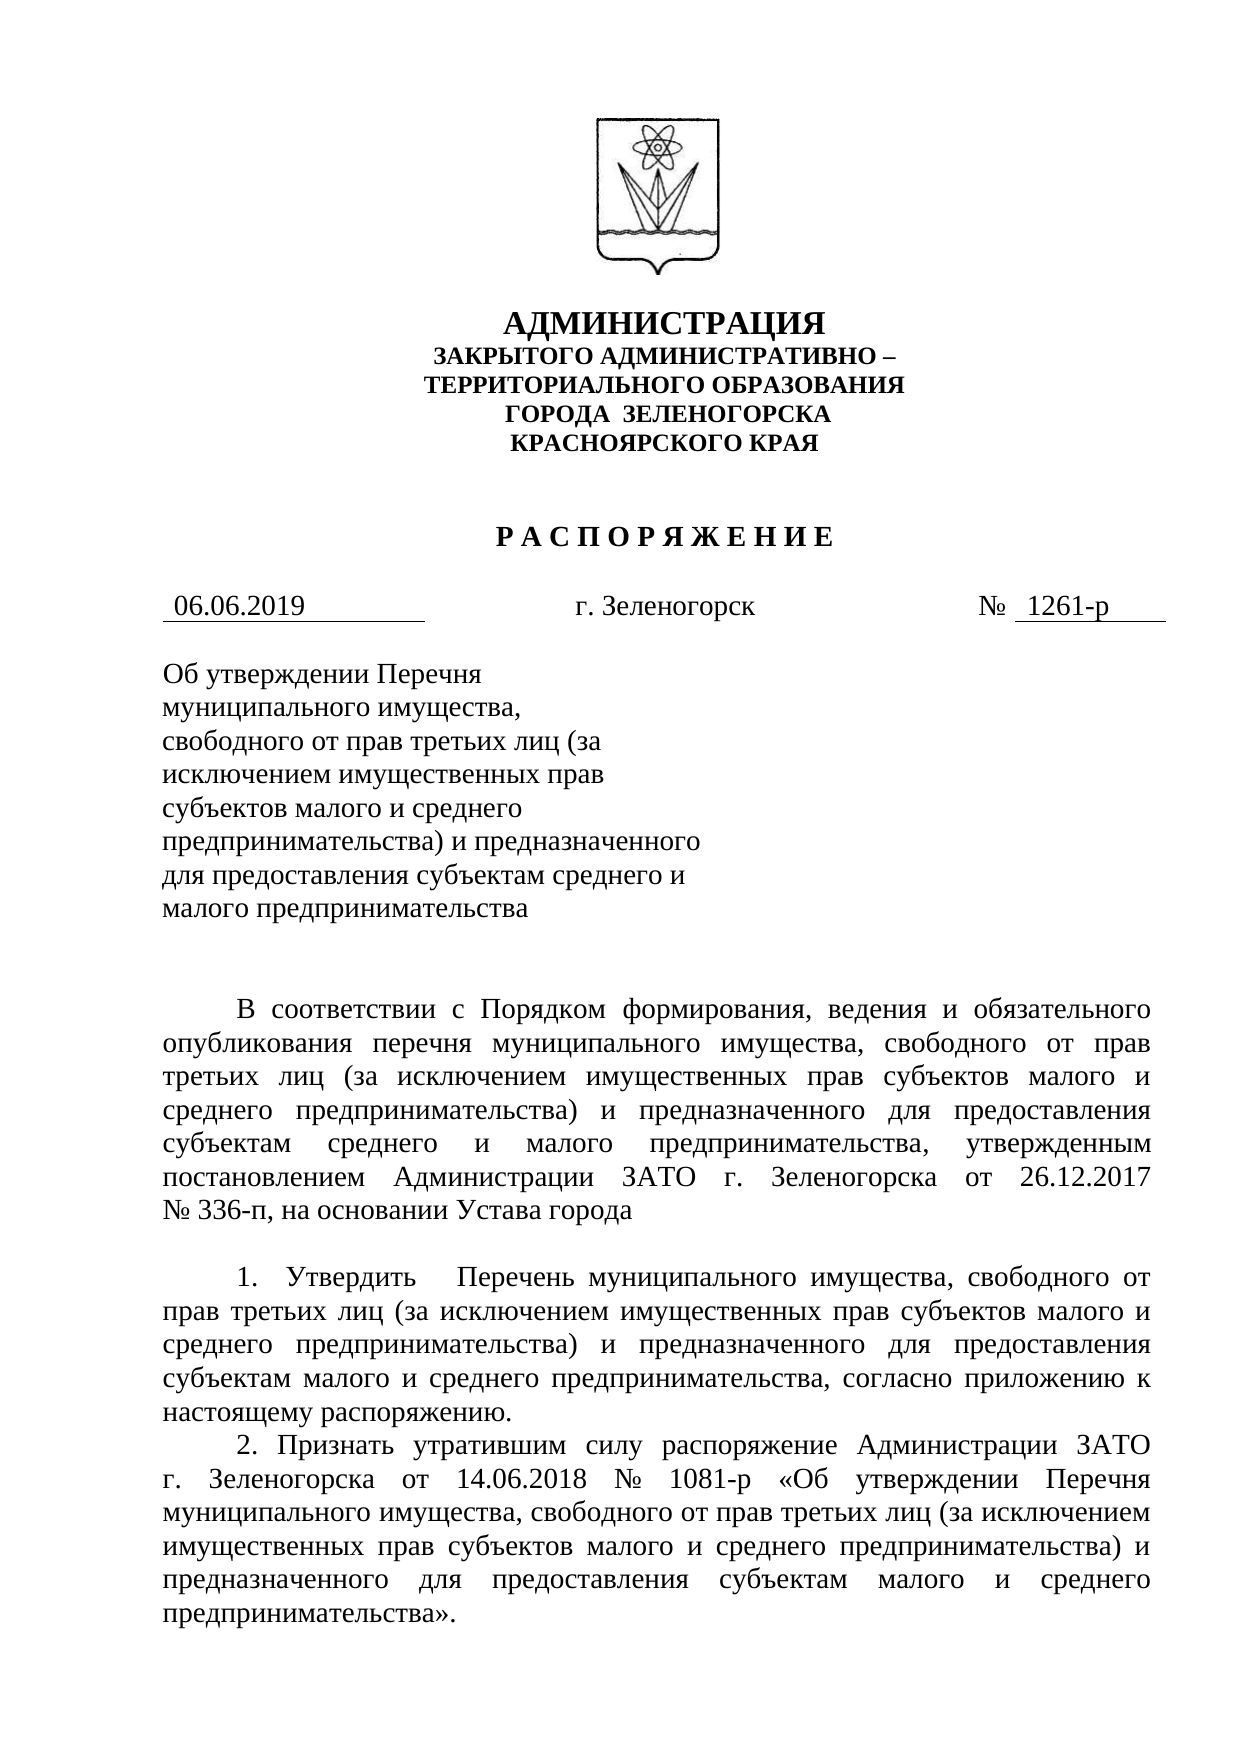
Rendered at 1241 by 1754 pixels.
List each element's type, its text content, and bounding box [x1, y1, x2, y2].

text 1. Утвердить Перечень муниципального имущества, свободного от прав третьих лиц (за исключением имущественных прав субъектов малого и среднего предпринимательства) и предназначенного для предоставления субъектам малого и среднего предпринимательства, согласно приложению к настоящему распоряжению. [162, 1259, 1152, 1427]
text 2. Признать утратившим силу распоряжение Администрации ЗАТО г. Зеленогорска от 14.06.2018 № 1081-р «Об утверждении Перечня муниципального имущества, свободного от прав третьих лиц (за исключением имущественных прав субъектов малого и среднего предпринимательства) и предназначенного для предоставления субъектам малого и среднего предпринимательства». [162, 1427, 1152, 1628]
text В соответствии с Порядком формирования, ведения и обязательного опубликования перечня муниципального имущества, свободного от прав третьих лиц (за исключением имущественных прав субъектов малого и среднего предпринимательства) и предназначенного для предоставления субъектам среднего и малого предпринимательства, утвержденным постановлением Администрации ЗАТО г. Зеленогорска от 26.12.2017 № 336-п, на основании Устава города [162, 991, 1152, 1226]
table_cell 06.06.2019 [163, 552, 425, 621]
table_cell Об утверждении Перечня муниципального имущества, свободного от прав третьих лиц (за исключением имущественных прав субъектов малого и среднего предпринимательства) и предназначенного для предоставления субъектам среднего и малого предпринимательства [163, 621, 738, 924]
picture [596, 118, 721, 275]
table_cell № [967, 552, 1015, 621]
table_cell г. Зеленогорск [425, 552, 967, 621]
table_header АДМИНИСТРАЦИЯ ЗАКРЫТОГО АДМИНИСТРАТИВНО – ТЕРРИТОРИАЛЬНОГО ОБРАЗОВАНИЯ ГОРОДА ЗЕЛЕНОГОРСКА КРАСНОЯРСКОГО КРАЯ Р А С П О Р Я Ж Е Н И Е [163, 118, 1166, 552]
table_cell 1261-р [1015, 552, 1166, 621]
